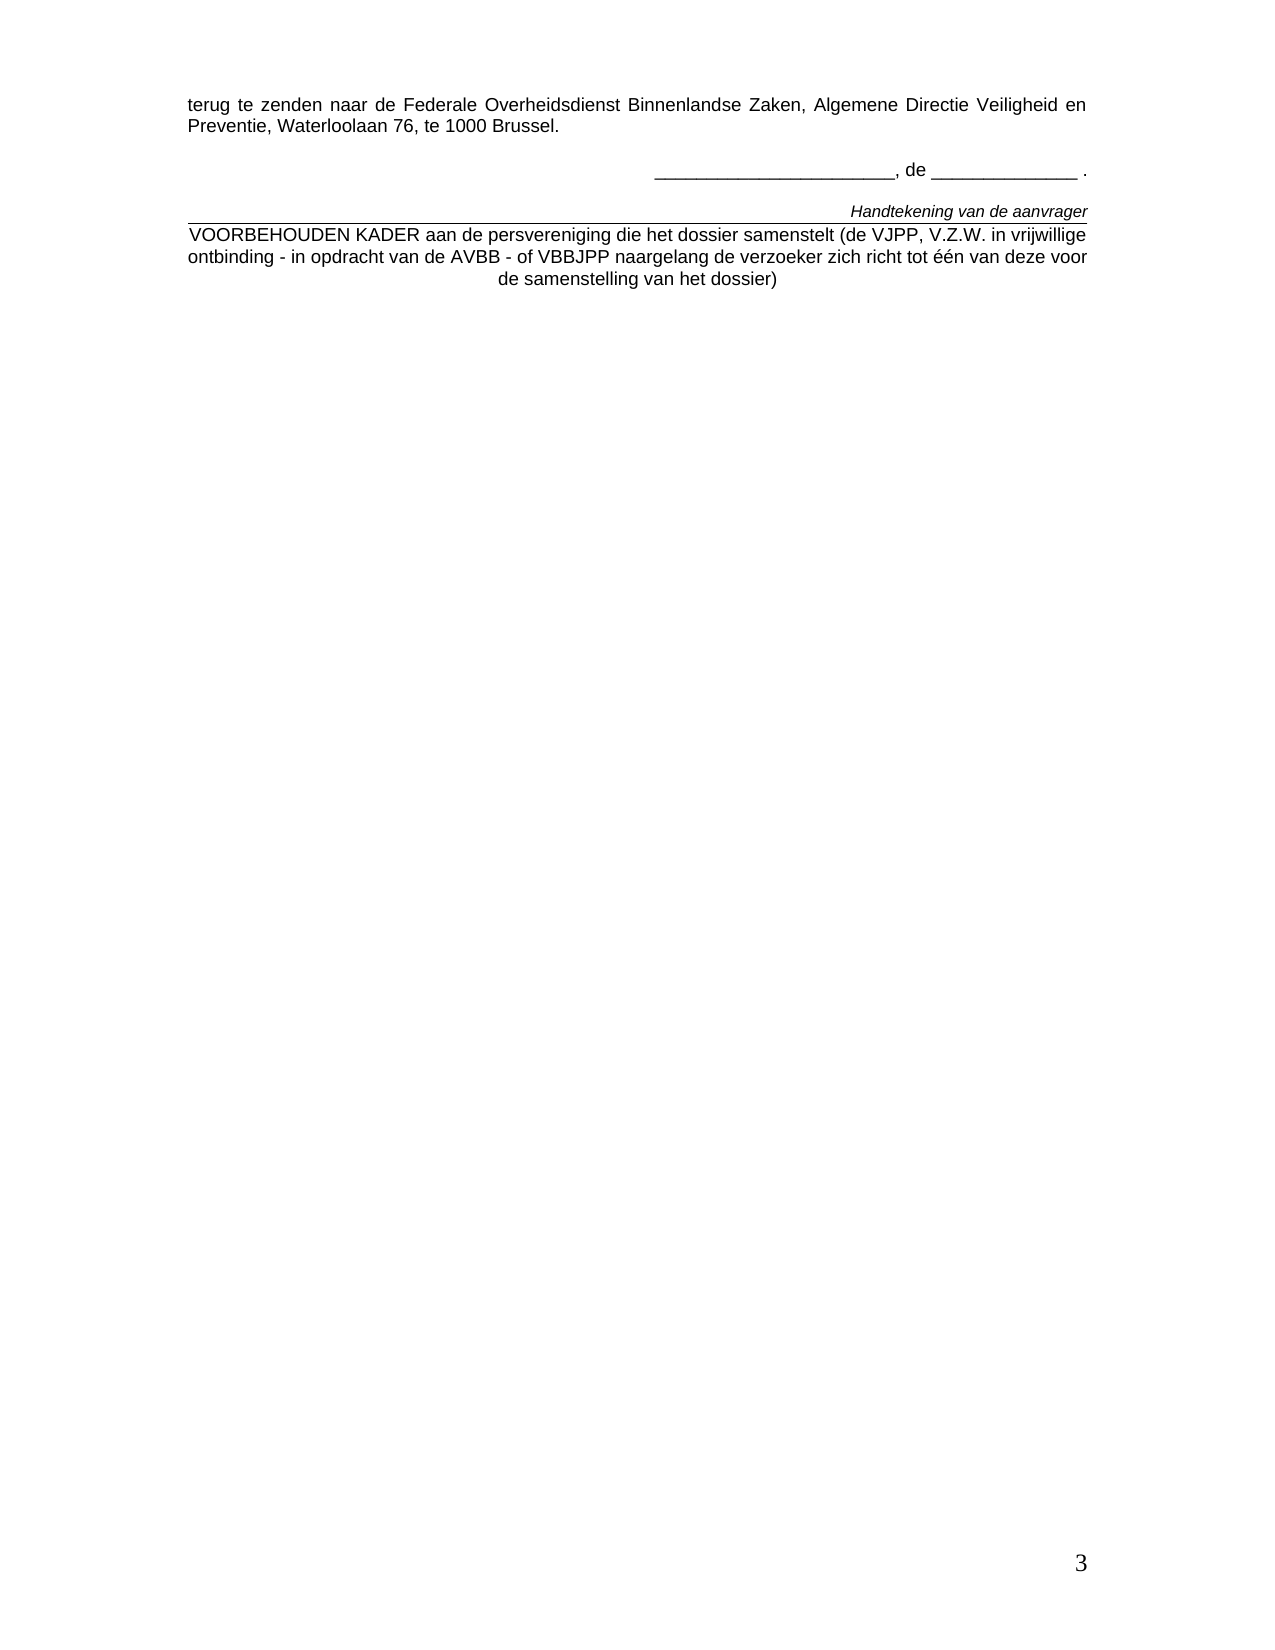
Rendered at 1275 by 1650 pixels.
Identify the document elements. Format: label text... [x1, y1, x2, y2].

text _______________________, de ______________ . [187, 158, 1087, 180]
text VOORBEHOUDEN KADER aan de persvereniging die het dossier samenstelt (de VJPP, V.Z.W. in vrijwillige ontbinding - in opdracht van de AVBB - of VBBJPP naargelang de verzoeker zich richt tot één van deze voor de samenstelling van het dossier) [187, 224, 1087, 289]
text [187, 94, 1087, 137]
text Handtekening van de aanvrager [187, 201, 1087, 224]
